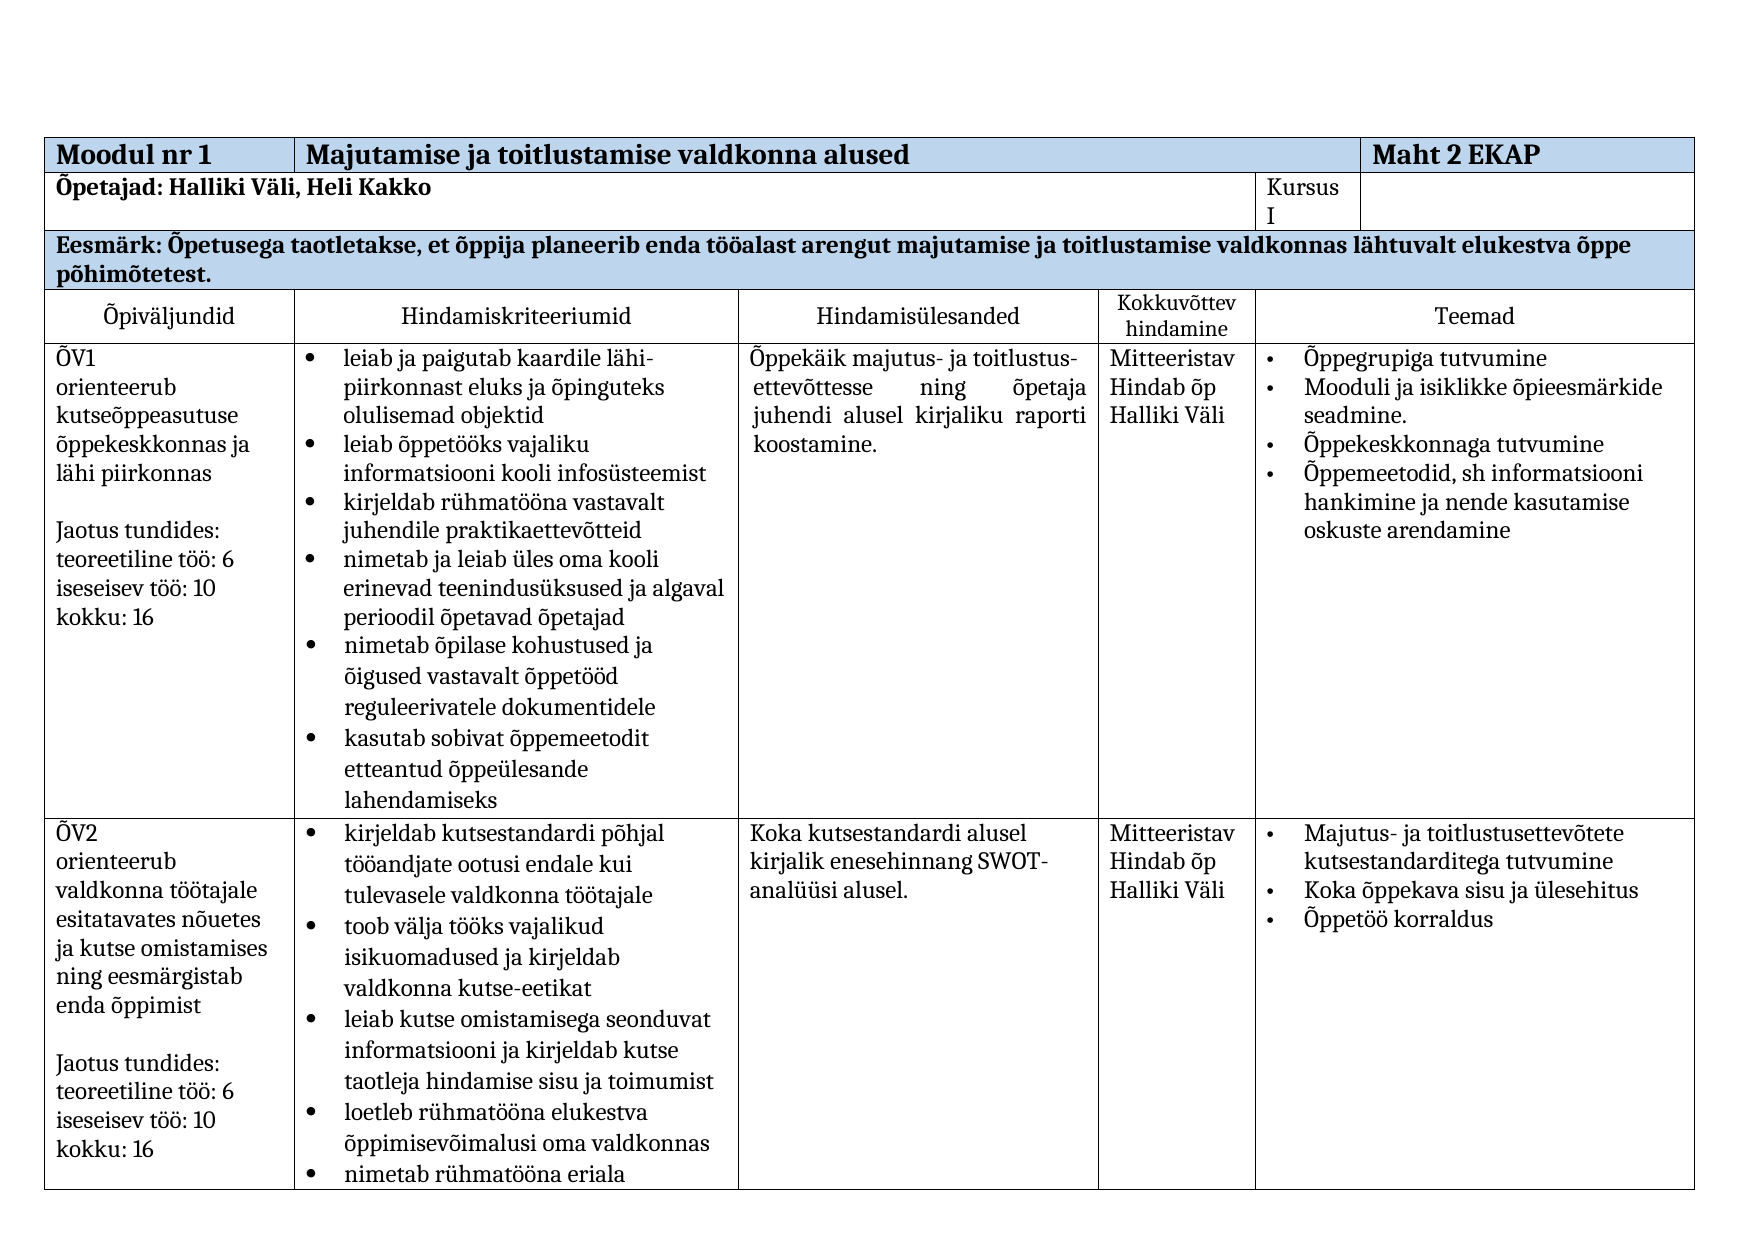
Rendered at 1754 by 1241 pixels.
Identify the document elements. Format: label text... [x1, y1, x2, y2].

table_cell leiab ja paigutab kaardile lähi- piirkonnast eluks ja õpinguteks olulisemad objektid leiab õppetööks vajaliku informatsiooni kooli infosüsteemist kirjeldab rühmatööna vastavalt juhendile praktikaettevõtteid nimetab ja leiab üles oma kooli erinevad teenindusüksused ja algaval perioodil õpetavad õpetajad nimetab õpilase kohustused ja õigused vastavalt õppetööd reguleerivatele dokumentidele kasutab sobivat õppemeetodit etteantud õppeülesande lahendamiseks [295, 344, 738, 817]
table_cell Kursus I [1256, 173, 1360, 230]
table_cell Kokkuvõttev hindamine [1099, 290, 1255, 343]
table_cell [295, 819, 738, 1189]
table_cell Eesmärk: Õpetusega taotletakse, et õppija planeerib enda tööalast arengut majutamise ja toitlustamise valdkonnas lähtuvalt elukestva õppe põhimõtetest. [45, 231, 1694, 289]
table_cell Mitteeristav Hindab õp Halliki Väli [1099, 344, 1255, 817]
table_cell Õpiväljundid [45, 290, 294, 343]
table_cell Õppegrupiga tutvumine Mooduli ja isiklikke õpieesmärkide seadmine. Õppekeskkonnaga tutvumine Õppemeetodid, sh informatsiooni hankimine ja nende kasutamise oskuste arendamine [1256, 344, 1694, 817]
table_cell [45, 819, 294, 1189]
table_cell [739, 819, 1098, 1189]
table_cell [1099, 819, 1255, 1189]
table_header Maht 2 EKAP [1361, 138, 1694, 172]
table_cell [1256, 819, 1694, 1189]
table_header Moodul nr 1 [45, 138, 294, 172]
table_cell Õpetajad: Halliki Väli, Heli Kakko [45, 173, 1255, 230]
table_header Majutamise ja toitlustamise valdkonna alused [295, 138, 1360, 172]
table_cell ÕV1 orienteerub kutseõppeasutuse õppekeskkonnas ja lähi piirkonnas Jaotus tundides: teoreetiline töö: 6 iseseisev töö: 10 kokku: 16 [45, 344, 294, 817]
table_cell Hindamiskriteeriumid [295, 290, 738, 343]
table_cell Teemad [1256, 290, 1694, 343]
table_cell [1361, 173, 1694, 230]
table_cell Hindamisülesanded [739, 290, 1098, 343]
table_cell Õppekäik majutus- ja toitlustus- ettevõttesse ning õpetaja juhendi alusel kirjaliku raporti koostamine. [739, 344, 1098, 817]
